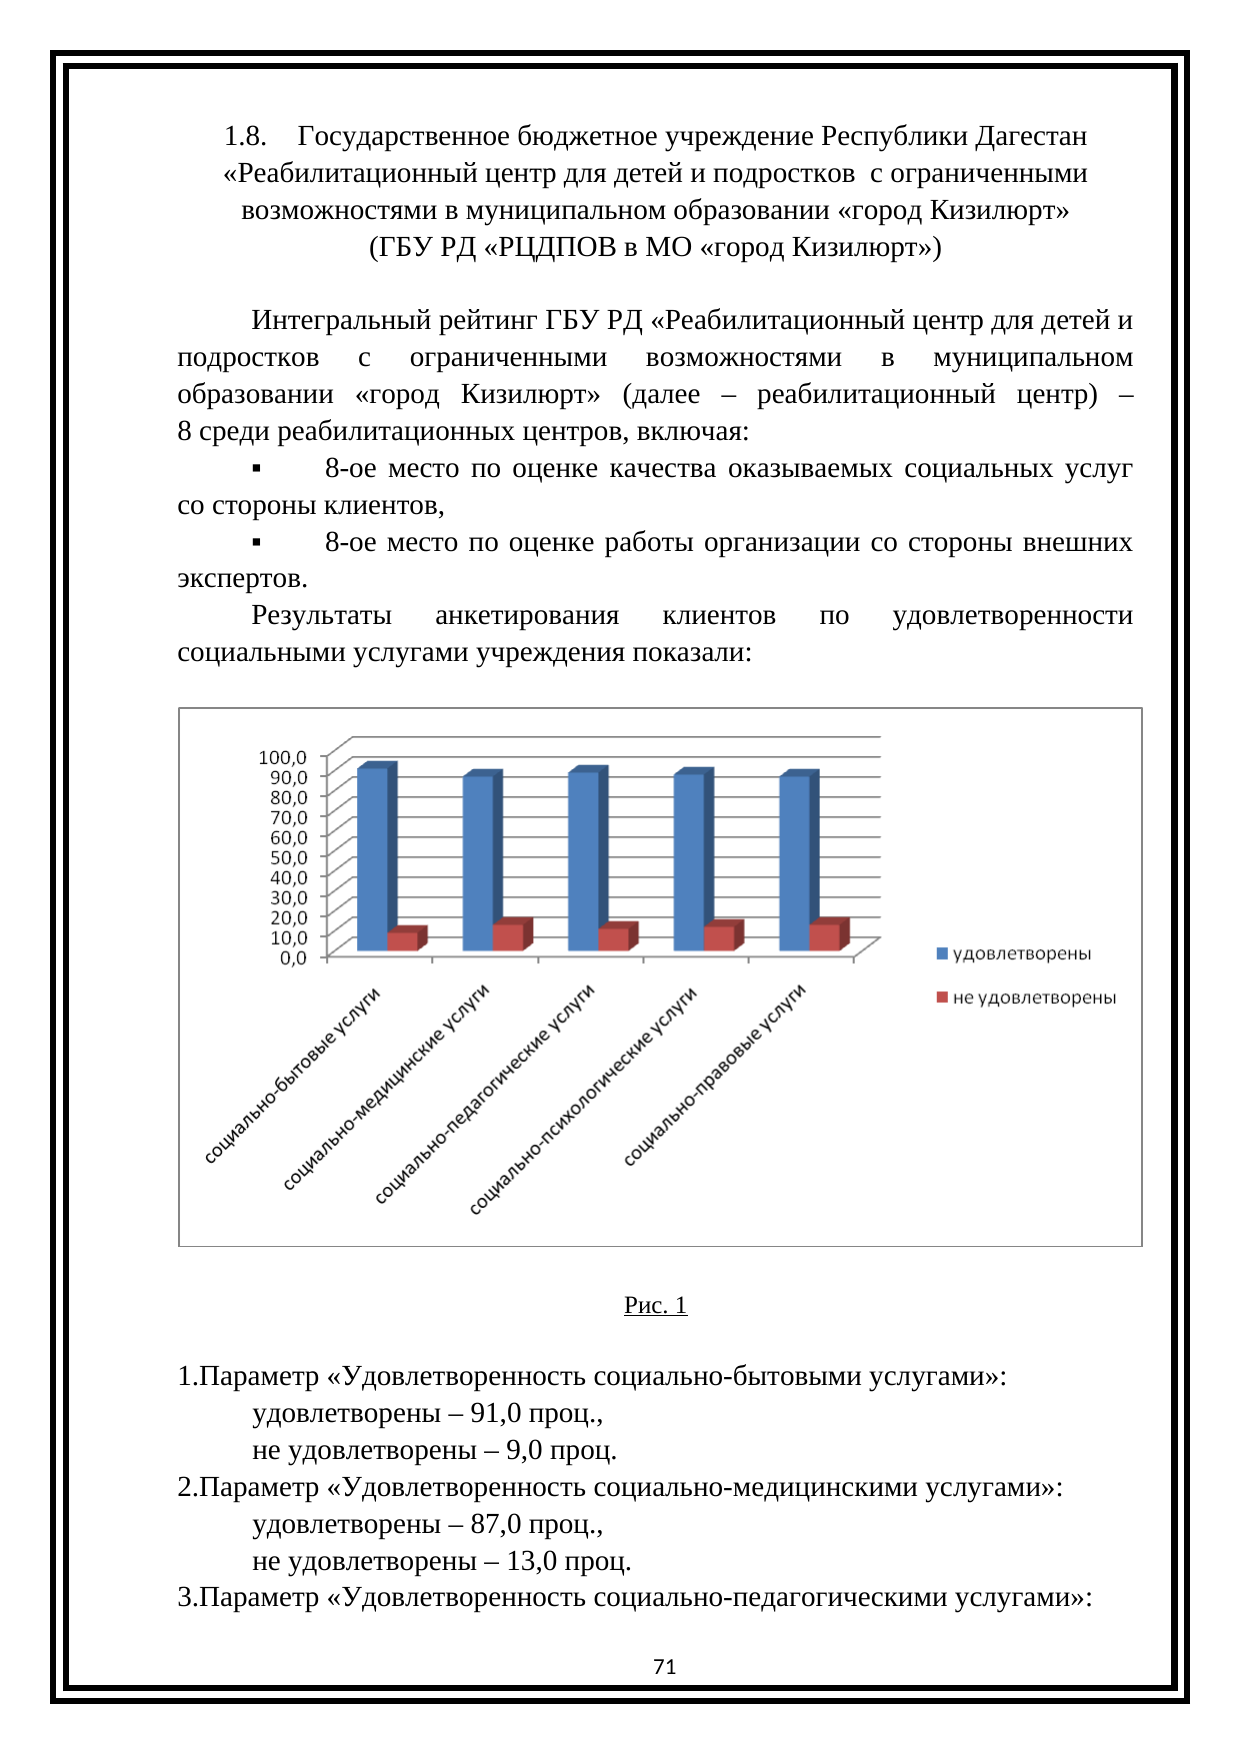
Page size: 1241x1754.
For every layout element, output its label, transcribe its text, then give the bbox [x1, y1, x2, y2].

text Результаты анкетирования клиентов по удовлетворенности социальными услугами учреждения показали: [177, 597, 1134, 668]
list Государственное бюджетное учреждение Республики Дагестан «Реабилитационный центр для детей и подростков с ограниченными возможностями в муниципальном образовании «город Кизилюрт» [177, 118, 1134, 225]
list 3.Параметр «Удовлетворенность социально-педагогическими услугами»: [177, 1579, 1134, 1613]
text Рис. 1 [177, 1290, 1134, 1318]
text 8-ое место по оценке качества оказываемых социальных услуг со стороны клиентов, [177, 450, 1134, 520]
list 2.Параметр «Удовлетворенность социально-медицинскими услугами»: [177, 1469, 1134, 1502]
list не удовлетворены – 13,0 проц. [177, 1543, 1134, 1576]
list 1.Параметр «Удовлетворенность социально-бытовыми услугами»: [177, 1358, 1134, 1392]
text 8-ое место по оценке работы организации со стороны внешних экспертов. [177, 524, 1134, 594]
list удовлетворены – 87,0 проц., [177, 1506, 1134, 1539]
list Интегральный рейтинг ГБУ РД «Реабилитационный центр для детей и подростков с ограниченными возможностями в муниципальном образовании «город Кизилюрт» (далее – реабилитационный центр) – 8 среди реабилитационных центров, включая: [177, 302, 1134, 447]
list не удовлетворены – 9,0 проц. [177, 1432, 1134, 1466]
list удовлетворены – 91,0 проц., [177, 1395, 1134, 1429]
picture [177, 707, 1143, 1247]
list (ГБУ РД «РЦДПОВ в МО «город Кизилюрт») [177, 229, 1134, 262]
